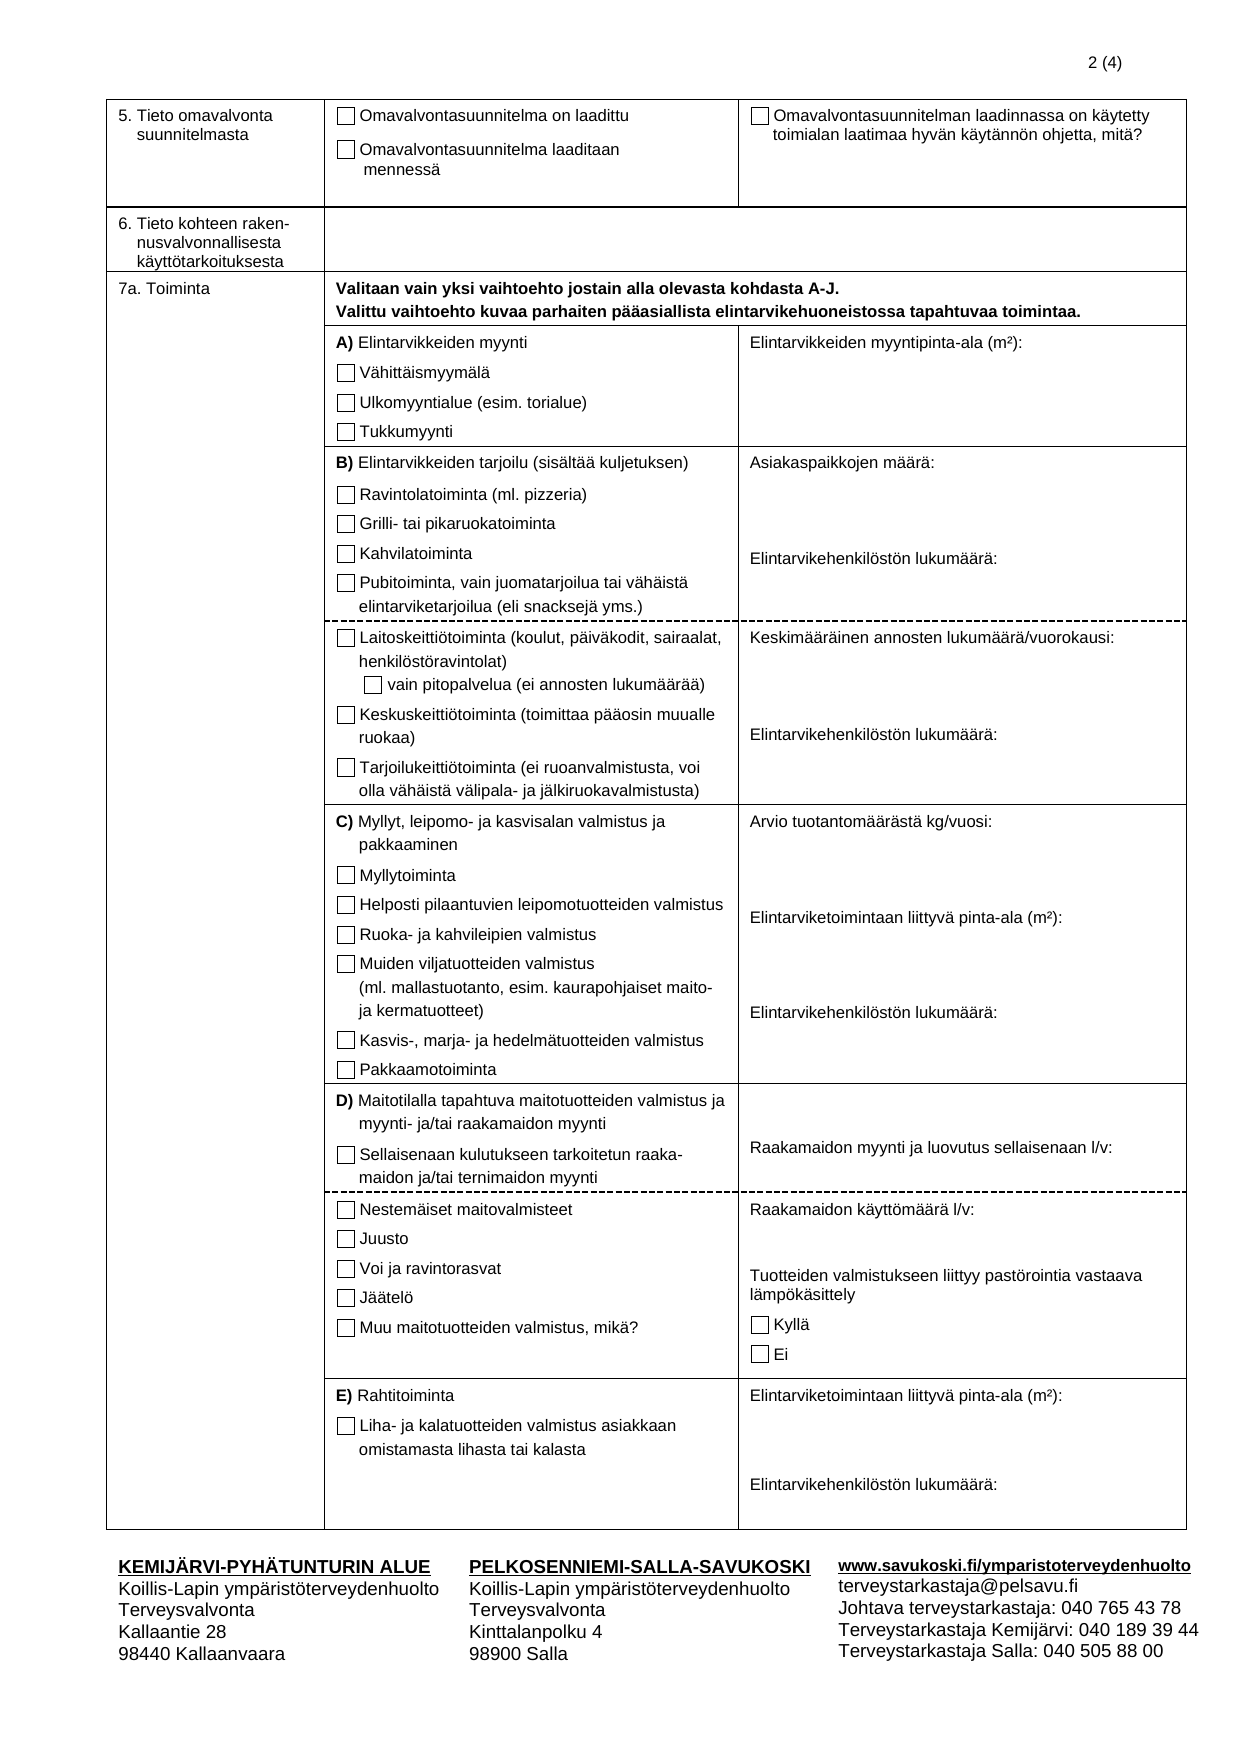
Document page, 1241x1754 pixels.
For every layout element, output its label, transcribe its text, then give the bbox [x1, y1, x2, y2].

table_cell B) Elintarvikkeiden tarjoilu (sisältää kuljetuksen) [325, 447, 738, 476]
table_cell Vähittäismyymälä Ulkomyyntialue (esim. torialue) Tukkumyynti [325, 356, 738, 446]
table_cell Elintarvikkeiden myyntipinta-ala (m²): [739, 326, 1186, 446]
table_cell [107, 325, 324, 1529]
table_cell 6. Tieto kohteen raken- nusvalvonnallisesta käyttötarkoituksesta [107, 208, 324, 271]
table_cell Asiakaspaikkojen määrä: Elintarvikehenkilöstön lukumäärä: [739, 447, 1186, 620]
table_cell [325, 208, 1186, 271]
table_cell D) Maitotilalla tapahtuva maitotuotteiden valmistus ja myynti- ja/tai raakamaidon myynti [325, 1084, 738, 1137]
table_cell Ravintolatoiminta (ml. pizzeria) Grilli- tai pikaruokatoiminta Kahvilatoiminta Pubitoiminta, vain juomatarjoilua tai vähäistä elintarviketarjoilua (eli snacksejä yms.) [325, 476, 738, 620]
table_cell Myllytoiminta Helposti pilaantuvien leipomotuotteiden valmistus Ruoka- ja kahvileipien valmistus Muiden viljatuotteiden valmistus (ml. mallastuotanto, esim. kaurapohjaiset maito- ja kermatuotteet) Kasvis-, marja- ja hedelmätuotteiden valmistus Pakkaamotoiminta [325, 858, 738, 1083]
table_cell Keskimääräinen annosten lukumäärä/vuorokausi: Elintarvikehenkilöstön lukumäärä: [739, 620, 1186, 804]
table_cell E) Rahtitoiminta [325, 1379, 738, 1409]
table_cell Omavalvontasuunnitelma on laadittu Omavalvontasuunnitelma laaditaan mennessä [325, 100, 738, 206]
table_cell Raakamaidon käyttömäärä l/v: Tuotteiden valmistukseen liittyy pastörointia vastaava lämpökäsittely Kyllä Ei [739, 1191, 1186, 1378]
table_cell Omavalvontasuunnitelman laadinnassa on käytetty toimialan laatimaa hyvän käytännön ohjetta, mitä? [739, 100, 1186, 206]
table_cell 5. Tieto omavalvonta suunnitelmasta [107, 100, 324, 206]
table_cell Nestemäiset maitovalmisteet Juusto Voi ja ravintorasvat Jäätelö Muu maitotuotteiden valmistus, mikä? [325, 1191, 738, 1378]
table_cell Arvio tuotantomäärästä kg/vuosi: Elintarviketoimintaan liittyvä pinta-ala (m²): Elintarvikehenkilöstön lukumäärä: [739, 805, 1186, 1083]
table_cell Raakamaidon myynti ja luovutus sellaisenaan l/v: [739, 1137, 1186, 1191]
table_cell Valitaan vain yksi vaihtoehto jostain alla olevasta kohdasta A-J. Valittu vaihtoehto kuvaa parhaiten pääasiallista elintarvikehuoneistossa tapahtuvaa toimintaa. [325, 272, 1186, 325]
table_cell Liha- ja kalatuotteiden valmistus asiakkaan omistamasta lihasta tai kalasta [325, 1409, 738, 1529]
table_cell C) Myllyt, leipomo- ja kasvisalan valmistus ja pakkaaminen [325, 805, 738, 858]
table_cell Sellaisenaan kulutukseen tarkoitetun raaka- maidon ja/tai ternimaidon myynti [325, 1137, 738, 1191]
table_cell Elintarviketoimintaan liittyvä pinta-ala (m²): Elintarvikehenkilöstön lukumäärä: [739, 1379, 1186, 1529]
table_cell Laitoskeittiötoiminta (koulut, päiväkodit, sairaalat, henkilöstöravintolat) vain pitopalvelua (ei annosten lukumäärää) Keskuskeittiötoiminta (toimittaa pääosin muualle ruokaa) Tarjoilukeittiötoiminta (ei ruoanvalmistusta, voi olla vähäistä välipala- ja jälkiruokavalmistusta) [325, 620, 738, 804]
table_cell A) Elintarvikkeiden myynti [325, 326, 738, 356]
table_cell 7a. Toiminta [107, 272, 324, 325]
table_cell [739, 1084, 1186, 1137]
